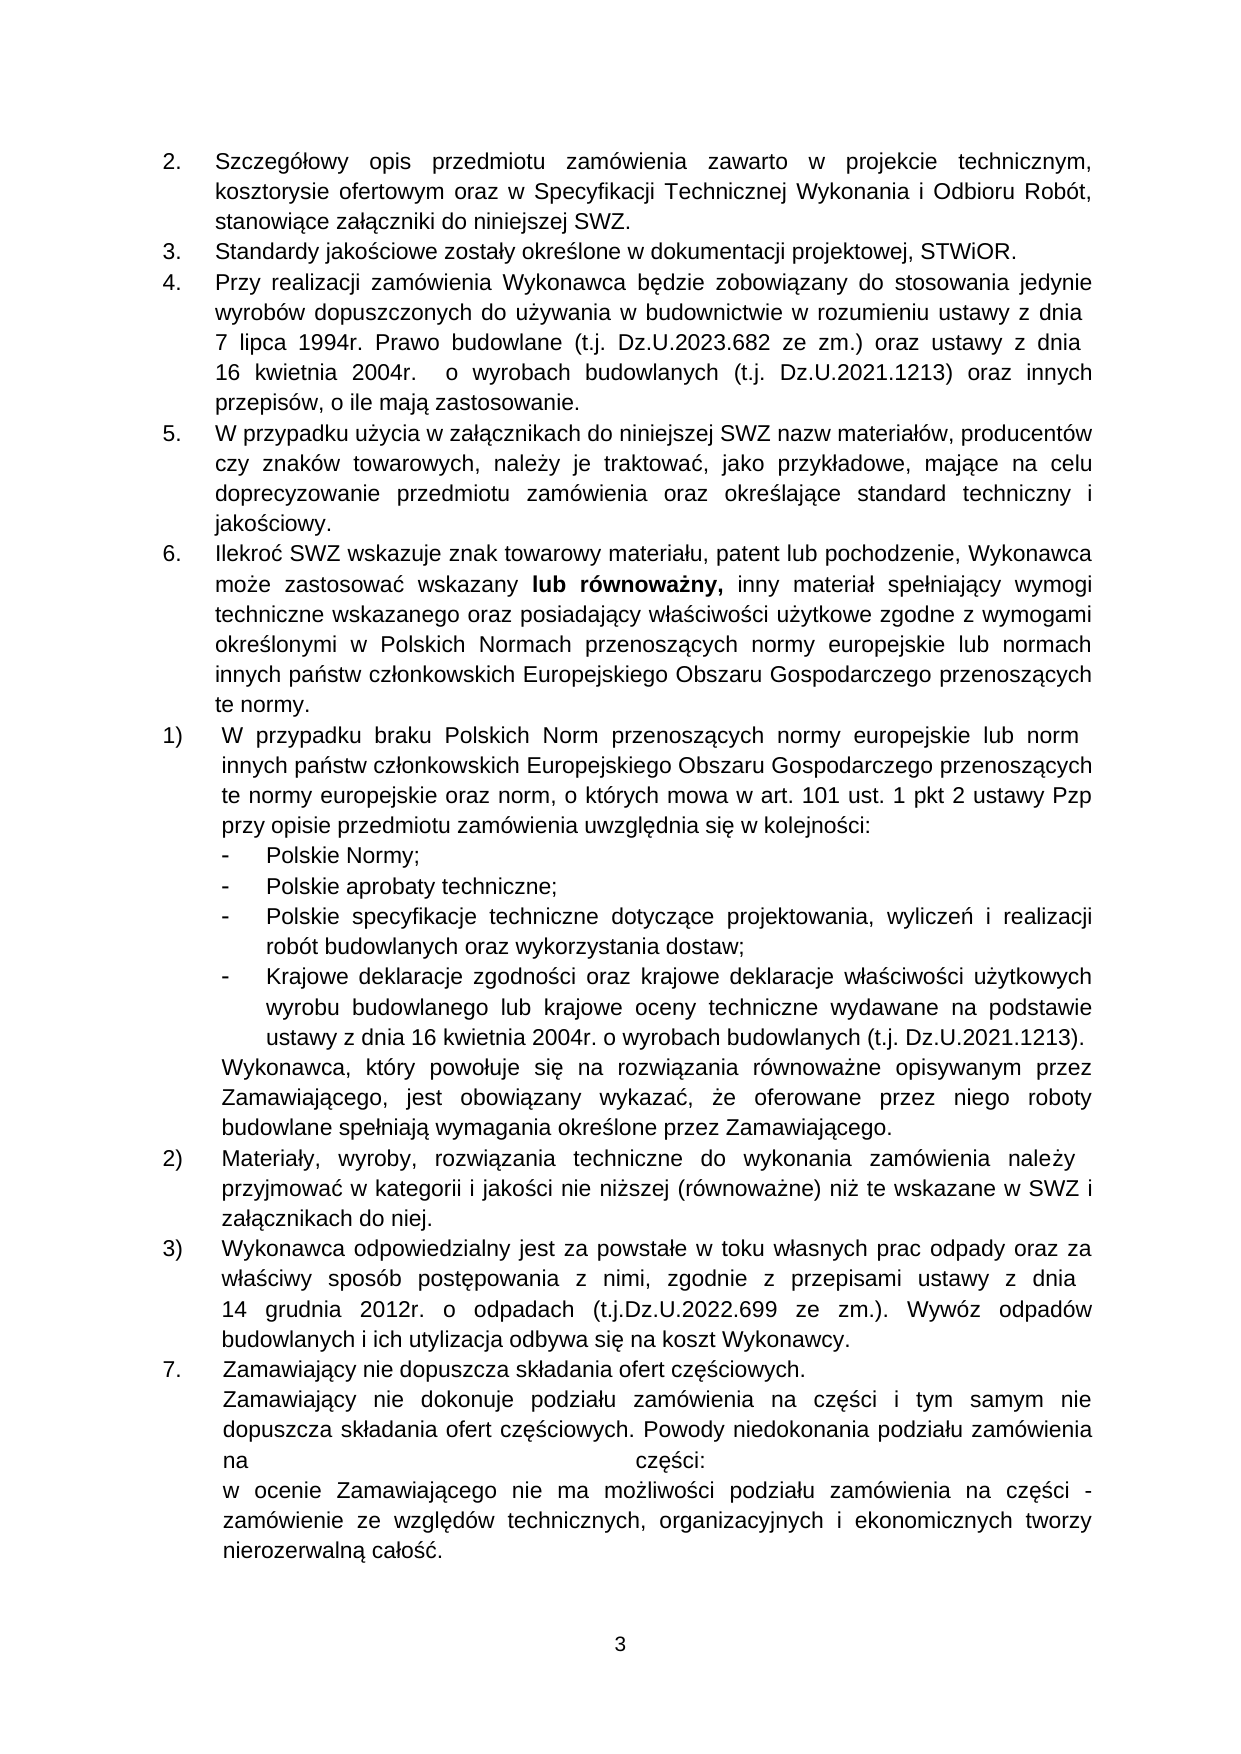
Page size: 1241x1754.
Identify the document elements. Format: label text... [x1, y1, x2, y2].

list Polskie aprobaty techniczne; [221, 873, 1093, 899]
list Przy realizacji zamówienia Wykonawca będzie zobowiązany do stosowania jedynie wyrobów dopuszczonych do używania w budownictwie w rozumieniu ustawy z dnia 7 lipca 1994r. Prawo budowlane (t.j. Dz.U.2023.682 ze zm.) oraz ustawy z dnia 16 kwietnia 2004r. o wyrobach budowlanych (t.j. Dz.U.2021.1213) oraz innych przepisów, o ile mają zastosowanie. [162, 268, 1093, 416]
list Standardy jakościowe zostały określone w dokumentacji projektowej, STWiOR. [162, 238, 1093, 264]
text Wykonawca, który powołuje się na rozwiązania równoważne opisywanym przez Zamawiającego, jest obowiązany wykazać, że oferowane przez niego roboty budowlane spełniają wymagania określone przez Zamawiającego. [221, 1054, 1093, 1141]
list Krajowe deklaracje zgodności oraz krajowe deklaracje właściwości użytkowych wyrobu budowlanego lub krajowe oceny techniczne wydawane na podstawie ustawy z dnia 16 kwietnia 2004r. o wyrobach budowlanych (t.j. Dz.U.2021.1213). [221, 963, 1093, 1050]
list Wykonawca odpowiedzialny jest za powstałe w toku własnych prac odpady oraz za właściwy sposób postępowania z nimi, zgodnie z przepisami ustawy z dnia 14 grudnia 2012r. o odpadach (t.j.Dz.U.2022.699 ze zm.). Wywóz odpadów budowlanych i ich utylizacja odbywa się na koszt Wykonawcy. [162, 1235, 1093, 1352]
list W przypadku użycia w załącznikach do niniejszej SWZ nazw materiałów, producentów czy znaków towarowych, należy je traktować, jako przykładowe, mające na celu doprecyzowanie przedmiotu zamówienia oraz określające standard techniczny i jakościowy. [162, 419, 1093, 536]
list W przypadku braku Polskich Norm przenoszących normy europejskie lub norm innych państw członkowskich Europejskiego Obszaru Gospodarczego przenoszących te normy europejskie oraz norm, o których mowa w art. 101 ust. 1 pkt 2 ustawy Pzp przy opisie przedmiotu zamówienia uwzględnia się w kolejności: [162, 722, 1093, 838]
list Polskie Normy; [221, 842, 1093, 869]
list Szczegółowy opis przedmiotu zamówienia zawarto w projekcie technicznym, kosztorysie ofertowym oraz w Specyfikacji Technicznej Wykonania i Odbioru Robót, stanowiące załączniki do niniejszej SWZ. [162, 148, 1093, 234]
list Zamawiający nie dopuszcza składania ofert częściowych. [162, 1356, 1093, 1382]
list Zamawiający nie dokonuje podziału zamówienia na części i tym samym nie dopuszcza składania ofert częściowych. Powody niedokonania podziału zamówienia na części: w ocenie Zamawiającego nie ma możliwości podziału zamówienia na części - zamówienie ze względów technicznych, organizacyjnych i ekonomicznych tworzy nierozerwalną całość. [223, 1386, 1093, 1563]
list Polskie specyfikacje techniczne dotyczące projektowania, wyliczeń i realizacji robót budowlanych oraz wykorzystania dostaw; [221, 903, 1093, 959]
list Ilekroć SWZ wskazuje znak towarowy materiału, patent lub pochodzenie, Wykonawca może zastosować wskazany lub równoważny, inny materiał spełniający wymogi techniczne wskazanego oraz posiadający właściwości użytkowe zgodne z wymogami określonymi w Polskich Normach przenoszących normy europejskie lub normach innych państw członkowskich Europejskiego Obszaru Gospodarczego przenoszących te normy. [162, 540, 1093, 718]
list Materiały, wyroby, rozwiązania techniczne do wykonania zamówienia należy przyjmować w kategorii i jakości nie niższej (równoważne) niż te wskazane w SWZ i załącznikach do niej. [162, 1144, 1093, 1231]
